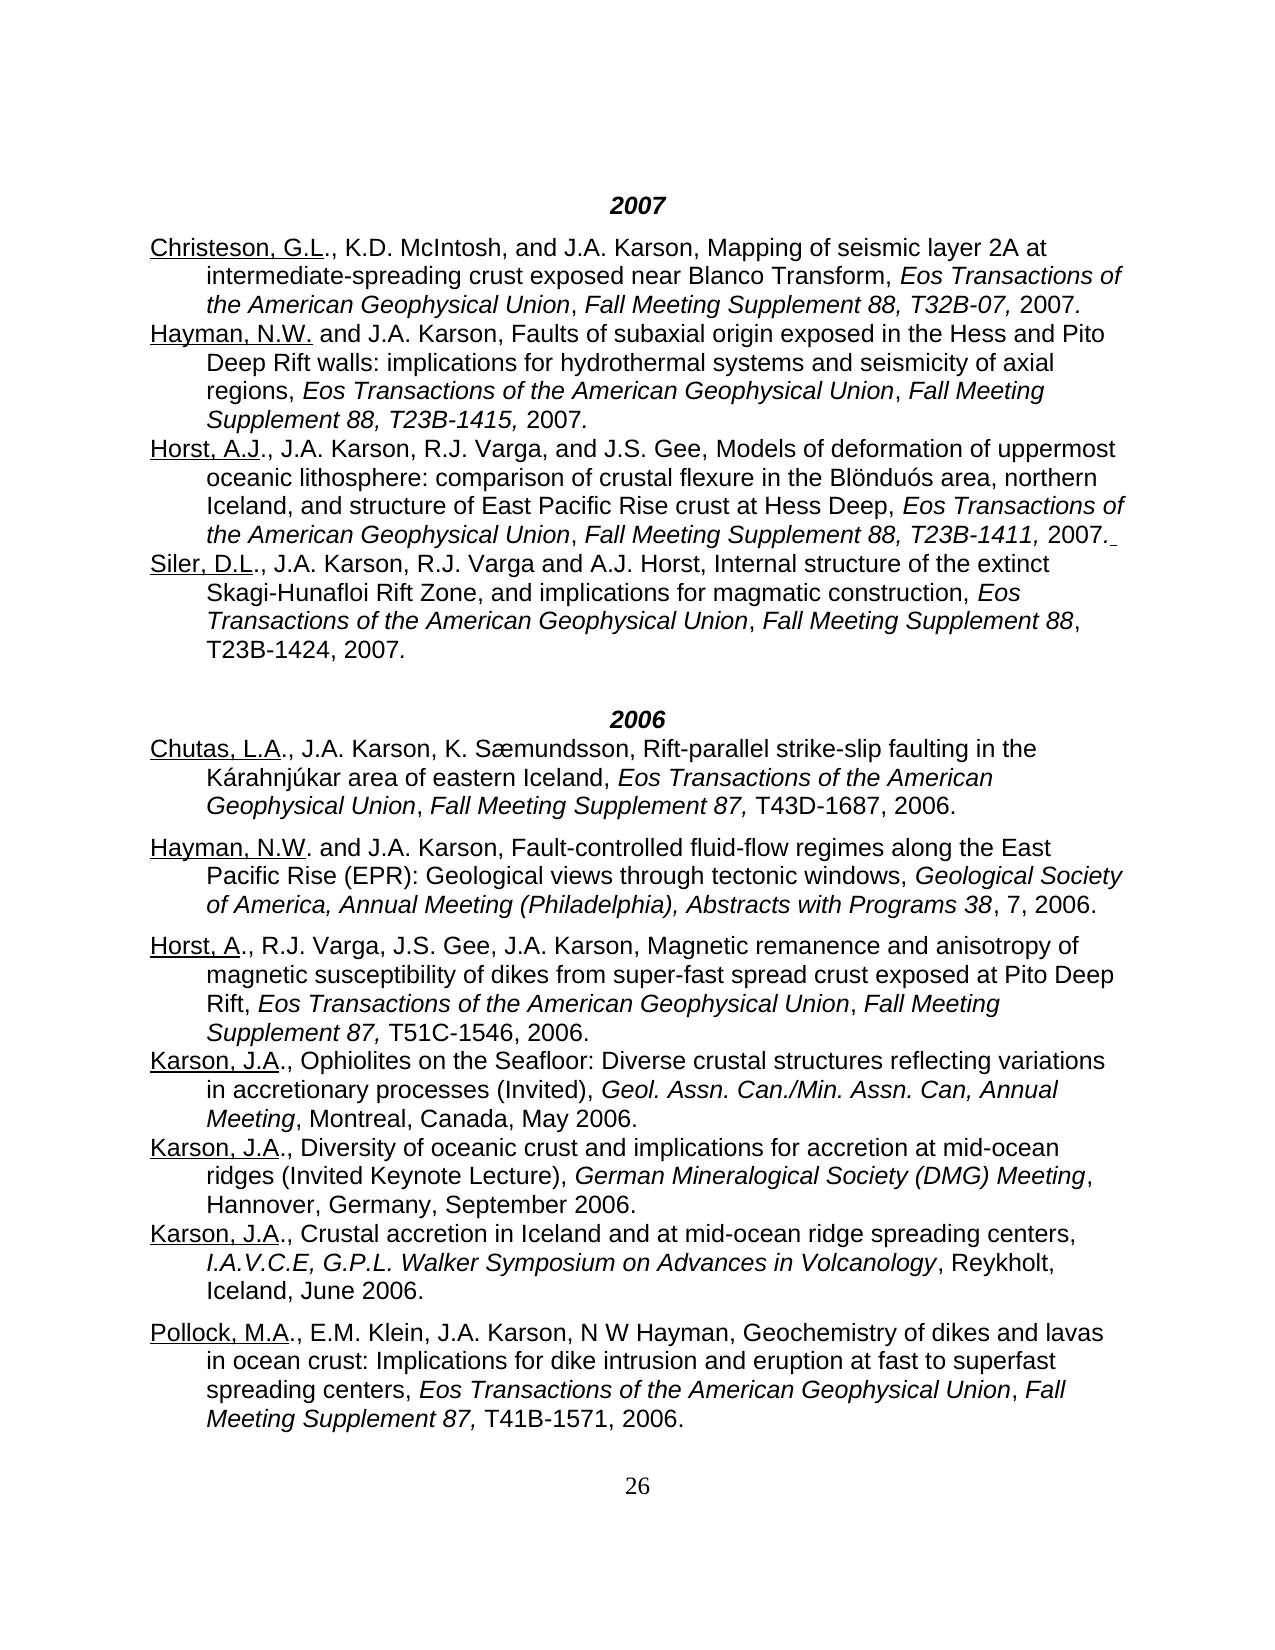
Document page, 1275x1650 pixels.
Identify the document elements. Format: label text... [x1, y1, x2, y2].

text Pollock, M.A., E.M. Klein, J.A. Karson, N W Hayman, Geochemistry of dikes and lavas in ocean crust: Implications for dike intrusion and eruption at fast to superfast spreading centers, Eos Transactions of the American Geophysical Union, Fall Meeting Supplement 87, T41B-1571, 2006. [150, 1317, 1125, 1432]
text 2006 [150, 705, 1125, 734]
text 2007 [150, 191, 1125, 220]
text Hayman, N.W. and J.A. Karson, Fault-controlled fluid-flow regimes along the East Pacific Rise (EPR): Geological views through tectonic windows, Geological Society of America, Annual Meeting (Philadelphia), Abstracts with Programs 38, 7, 2006. [150, 832, 1125, 919]
text Horst, A.J., J.A. Karson, R.J. Varga, and J.S. Gee, Models of deformation of uppermost oceanic lithosphere: comparison of crustal flexure in the Blönduós area, northern Iceland, and structure of East Pacific Rise crust at Hess Deep, Eos Transactions of the American Geophysical Union, Fall Meeting Supplement 88, T23B-1411, 2007. [150, 434, 1125, 549]
text Karson, J.A., Ophiolites on the Seafloor: Diverse crustal structures reflecting variations in accretionary processes (Invited), Geol. Assn. Can./Min. Assn. Can, Annual Meeting, Montreal, Canada, May 2006. [150, 1046, 1125, 1132]
text Christeson, G.L., K.D. McIntosh, and J.A. Karson, Mapping of seismic layer 2A at intermediate-spreading crust exposed near Blanco Transform, Eos Transactions of the American Geophysical Union, Fall Meeting Supplement 88, T32B-07, 2007. [150, 232, 1125, 319]
text Siler, D.L., J.A. Karson, R.J. Varga and A.J. Horst, Internal structure of the extinct Skagi-Hunafloi Rift Zone, and implications for magmatic construction, Eos Transactions of the American Geophysical Union, Fall Meeting Supplement 88, T23B-1424, 2007. [150, 549, 1125, 664]
text Karson, J.A., Crustal accretion in Iceland and at mid-ocean ridge spreading centers, I.A.V.C.E, G.P.L. Walker Symposium on Advances in Volcanology, Reykholt, Iceland, June 2006. [150, 1219, 1125, 1305]
text Chutas, L.A., J.A. Karson, K. Sæmundsson, Rift-parallel strike-slip faulting in the Kárahnjúkar area of eastern Iceland, Eos Transactions of the American Geophysical Union, Fall Meeting Supplement 87, T43D-1687, 2006. [150, 734, 1125, 820]
text Hayman, N.W. and J.A. Karson, Faults of subaxial origin exposed in the Hess and Pito Deep Rift walls: implications for hydrothermal systems and seismicity of axial regions, Eos Transactions of the American Geophysical Union, Fall Meeting Supplement 88, T23B-1415, 2007. [150, 319, 1125, 434]
text Horst, A., R.J. Varga, J.S. Gee, J.A. Karson, Magnetic remanence and anisotropy of magnetic susceptibility of dikes from super-fast spread crust exposed at Pito Deep Rift, Eos Transactions of the American Geophysical Union, Fall Meeting Supplement 87, T51C-1546, 2006. [150, 931, 1125, 1046]
text Karson, J.A., Diversity of oceanic crust and implications for accretion at mid-ocean ridges (Invited Keynote Lecture), German Mineralogical Society (DMG) Meeting, Hannover, Germany, September 2006. [150, 1132, 1125, 1219]
